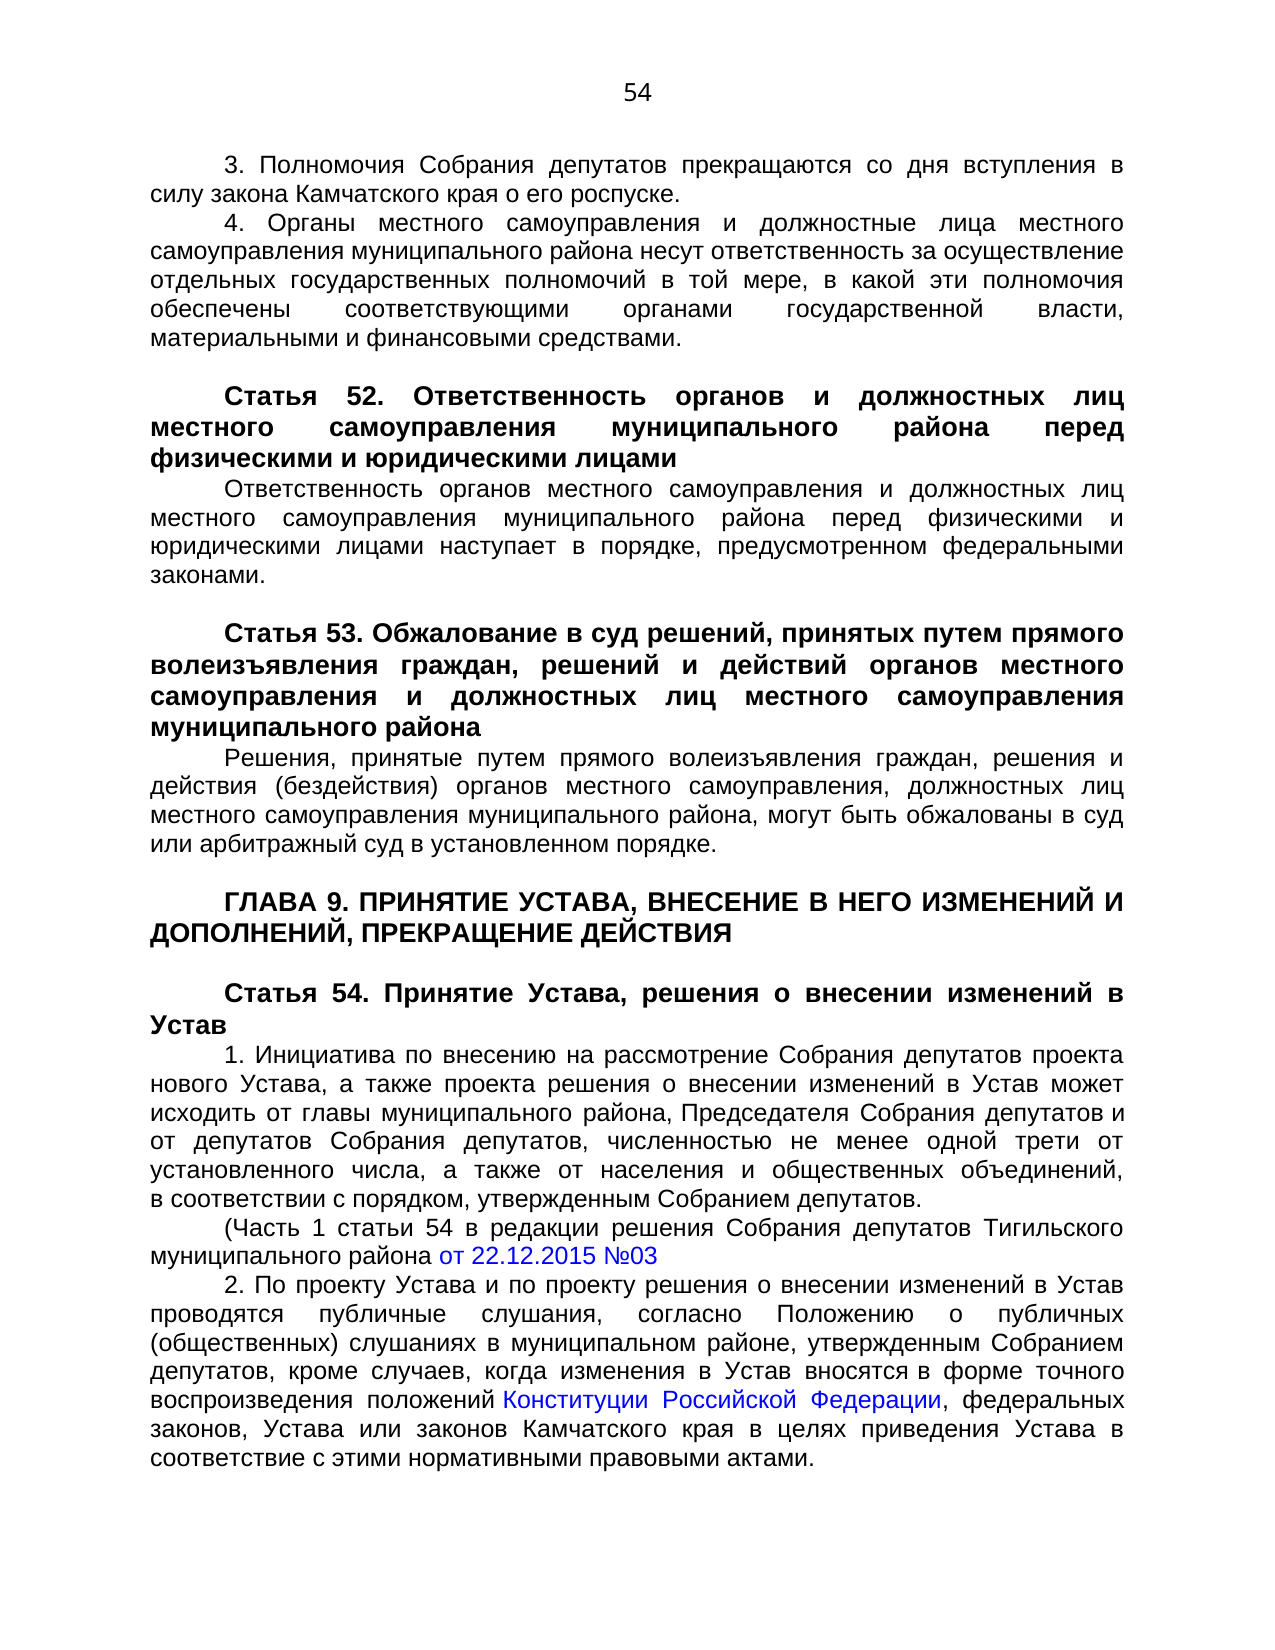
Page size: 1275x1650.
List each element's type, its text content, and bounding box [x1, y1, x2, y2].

text Решения, принятые путем прямого волеизъявления граждан, решения и действия (бездействия) органов местного самоуправления, должностных лиц местного самоуправления муниципального района, могут быть обжалованы в суд или арбитражный суд в установленном порядке. [150, 742, 1125, 857]
text 4. Органы местного самоуправления и должностные лица местного самоуправления муниципального района несут ответственность за осуществление отдельных государственных полномочий в той мере, в какой эти полномочия обеспечены соответствующими органами государственной власти, материальными и финансовыми средствами. [150, 207, 1125, 351]
text (Часть 1 статьи 54 в редакции решения Собрания депутатов Тигильского муниципального района от 22.12.2015 №03 [150, 1212, 1125, 1270]
text 2. По проекту Устава и по проекту решения о внесении изменений в Устав проводятся публичные слушания, согласно Положению о публичных (общественных) слушаниях в муниципальном районе, утвержденным Собранием депутатов, кроме случаев, когда изменения в Устав вносятся в форме точного воспроизведения положений Конституции Российской Федерации, федеральных законов, Устава или законов Камчатского края в целях приведения Устава в соответствие с этими нормативными правовыми актами. [150, 1270, 1125, 1471]
text Статья 52. Ответственность органов и должностных лиц местного самоуправления муниципального района перед физическими и юридическими лицами [150, 380, 1125, 474]
text Ответственность органов местного самоуправления и должностных лиц местного самоуправления муниципального района перед физическими и юридическими лицами наступает в порядке, предусмотренном федеральными законами. [150, 474, 1125, 589]
text Статья 53. Обжалование в суд решений, принятых путем прямого волеизъявления граждан, решений и действий органов местного самоуправления и должностных лиц местного самоуправления муниципального района [150, 617, 1125, 742]
text 3. Полномочия Собрания депутатов прекращаются со дня вступления в силу закона Камчатского края о его роспуске. [150, 150, 1125, 207]
text Статья 54. Принятие Устава, решения о внесении изменений в Устав [150, 977, 1125, 1040]
text 1. Инициатива по внесению на рассмотрение Собрания депутатов проекта нового Устава, а также проекта решения о внесении изменений в Устав может исходить от главы муниципального района, Председателя Собрания депутатов и от депутатов Собрания депутатов, численностью не менее одной трети от установленного числа, а также от населения и общественных объединений, в соответствии с порядком, утвержденным Собранием депутатов. [150, 1040, 1125, 1212]
text ГЛАВА 9. ПРИНЯТИЕ УСТАВА, ВНЕСЕНИЕ В НЕГО ИЗМЕНЕНИЙ И ДОПОЛНЕНИЙ, ПРЕКРАЩЕНИЕ ДЕЙСТВИЯ [150, 886, 1125, 949]
